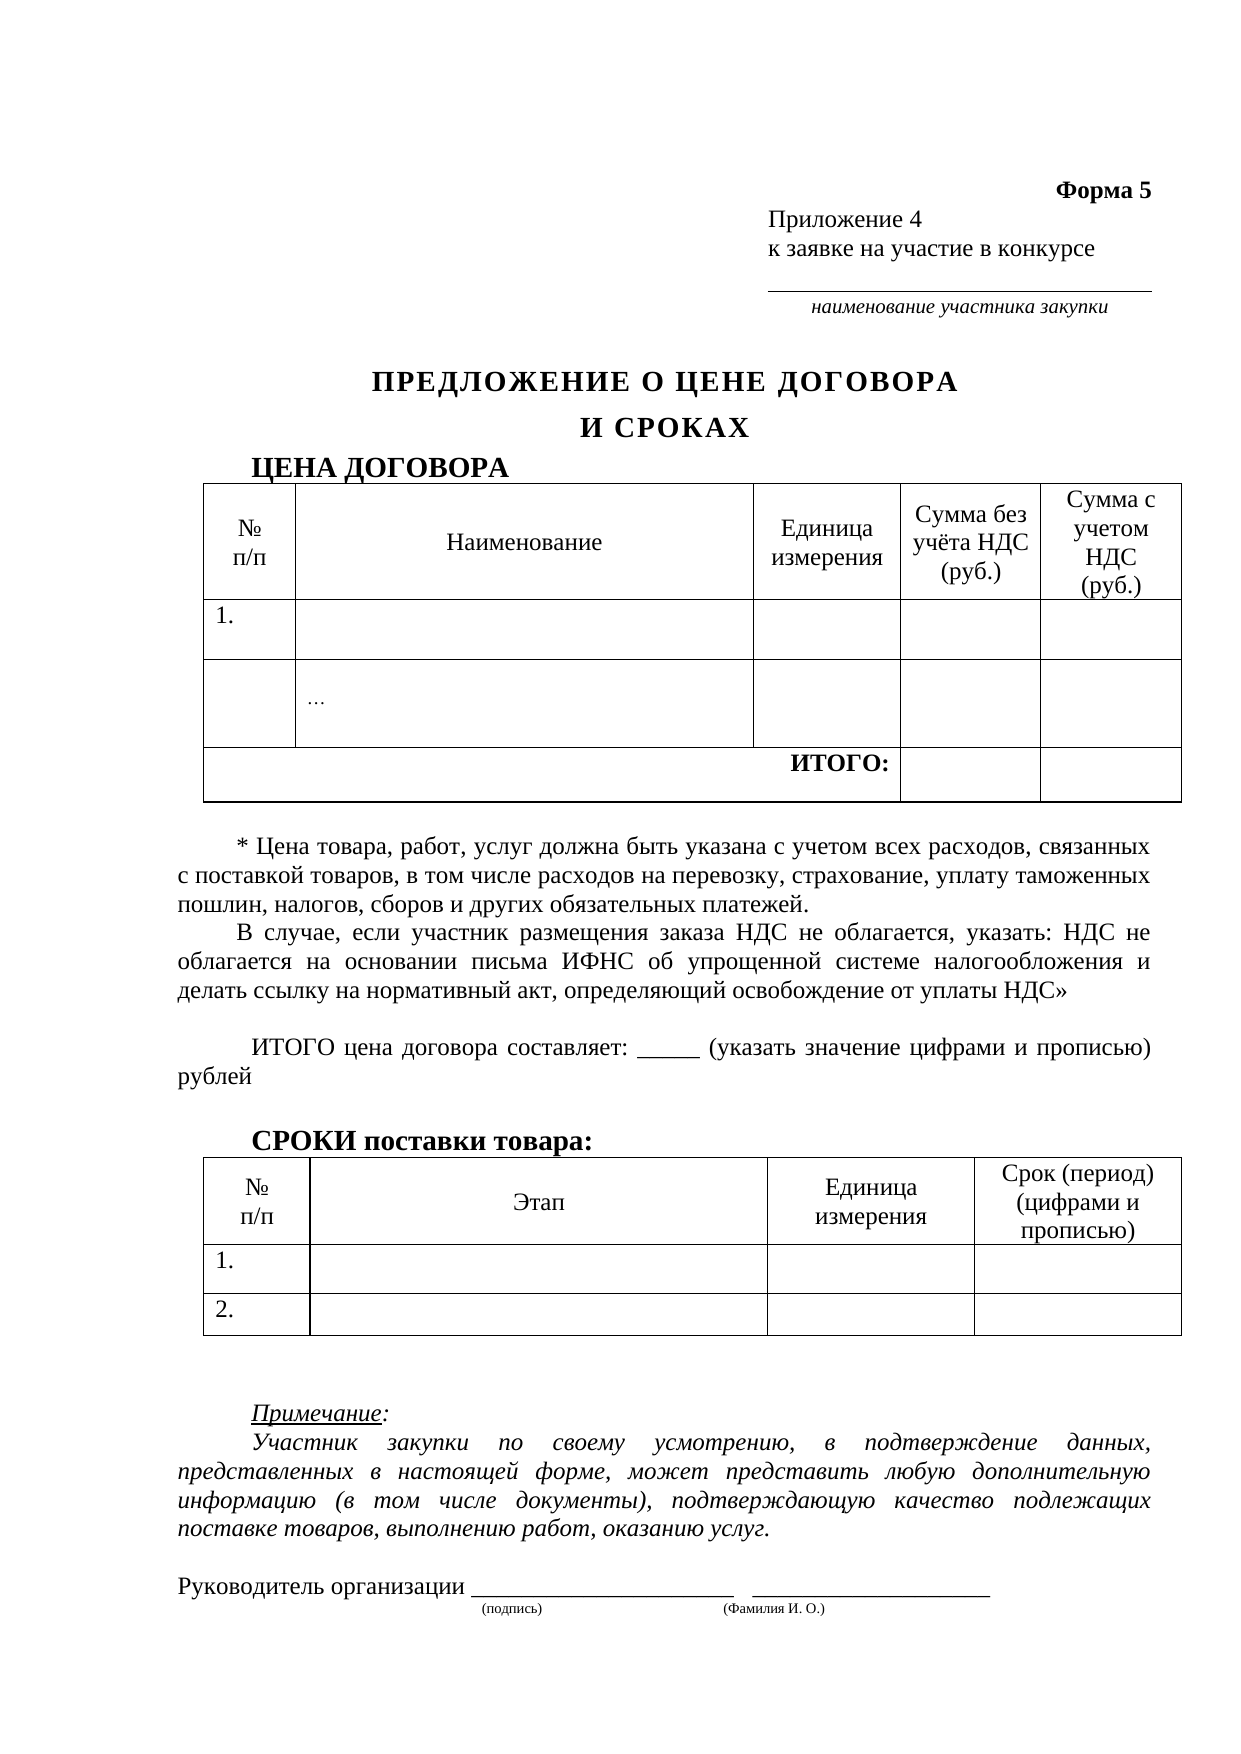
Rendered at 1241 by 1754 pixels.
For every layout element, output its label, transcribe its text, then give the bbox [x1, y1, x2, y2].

table_cell [901, 660, 1040, 747]
table_cell [1041, 748, 1181, 801]
table_cell 1. [204, 600, 295, 659]
text Руководитель организации _____________________ ___________________ [177, 1571, 1152, 1600]
table_cell 1. [204, 1245, 309, 1293]
table_cell [296, 600, 753, 659]
table_cell [975, 1294, 1181, 1335]
text ЦЕНА ДОГОВОРА [177, 450, 1152, 483]
table_cell [768, 1245, 974, 1293]
table_header Единица измерения [768, 1158, 974, 1244]
text Приложение 4 [768, 204, 1152, 233]
text СРОКИ поставки товара: [177, 1123, 1152, 1157]
table_cell [768, 1294, 974, 1335]
table_header Единица измерения [754, 484, 900, 599]
text наименование участника закупки [768, 292, 1152, 318]
text (подпись) (Фамилия И. О.) [177, 1600, 1152, 1628]
text ИТОГО цена договора составляет: _____ (указать значение цифрами и прописью) рублей [177, 1032, 1152, 1090]
table_header Сумма без учёта НДС (руб.) [901, 484, 1040, 599]
text Примечание: [177, 1398, 1152, 1427]
table_cell [311, 1245, 767, 1293]
text Форма 5 [768, 176, 1152, 204]
table_cell [204, 660, 295, 747]
table_header Наименование [296, 484, 753, 599]
subtitle ПРЕДЛОЖЕНИЕ О ЦЕНЕ ДОГОВОРА [177, 364, 1152, 397]
table_cell … [296, 660, 753, 747]
subtitle И СРОКАХ [177, 410, 1152, 443]
table_header Срок (период) (цифрами и прописью) [975, 1158, 1181, 1244]
table_cell [901, 748, 1040, 801]
table_header Этап [311, 1158, 767, 1244]
text * Цена товара, работ, услуг должна быть указана с учетом всех расходов, связанных с поставкой товаров, в том числе расходов на перевозку, страхование, уплату таможенных пошлин, налогов, сборов и других обязательных платежей. [177, 831, 1152, 917]
table_cell [754, 660, 900, 747]
table_cell ИТОГО: [204, 748, 900, 801]
table_header № п/п [204, 1158, 309, 1244]
table_cell [1041, 600, 1181, 659]
table_cell [311, 1294, 767, 1335]
table_cell [975, 1245, 1181, 1293]
table_header Сумма с учетом НДС (руб.) [1041, 484, 1181, 599]
table_cell 2. [204, 1294, 309, 1335]
table_cell [754, 600, 900, 659]
table_header № п/п [204, 484, 295, 599]
table_cell [901, 600, 1040, 659]
table_cell [1041, 660, 1181, 747]
text Участник закупки по своему усмотрению, в подтверждение данных, представленных в настоящей форме, может представить любую дополнительную информацию (в том числе документы), подтверждающую качество подлежащих поставке товаров, выполнению работ, оказанию услуг. [177, 1427, 1152, 1542]
text к заявке на участие в конкурсе [768, 233, 1152, 262]
text В случае, если участник размещения заказа НДС не облагается, указать: НДС не облагается на основании письма ИФНС об упрощенной системе налогообложения и делать ссылку на нормативный акт, определяющий освобождение от уплаты НДС» [177, 917, 1152, 1004]
